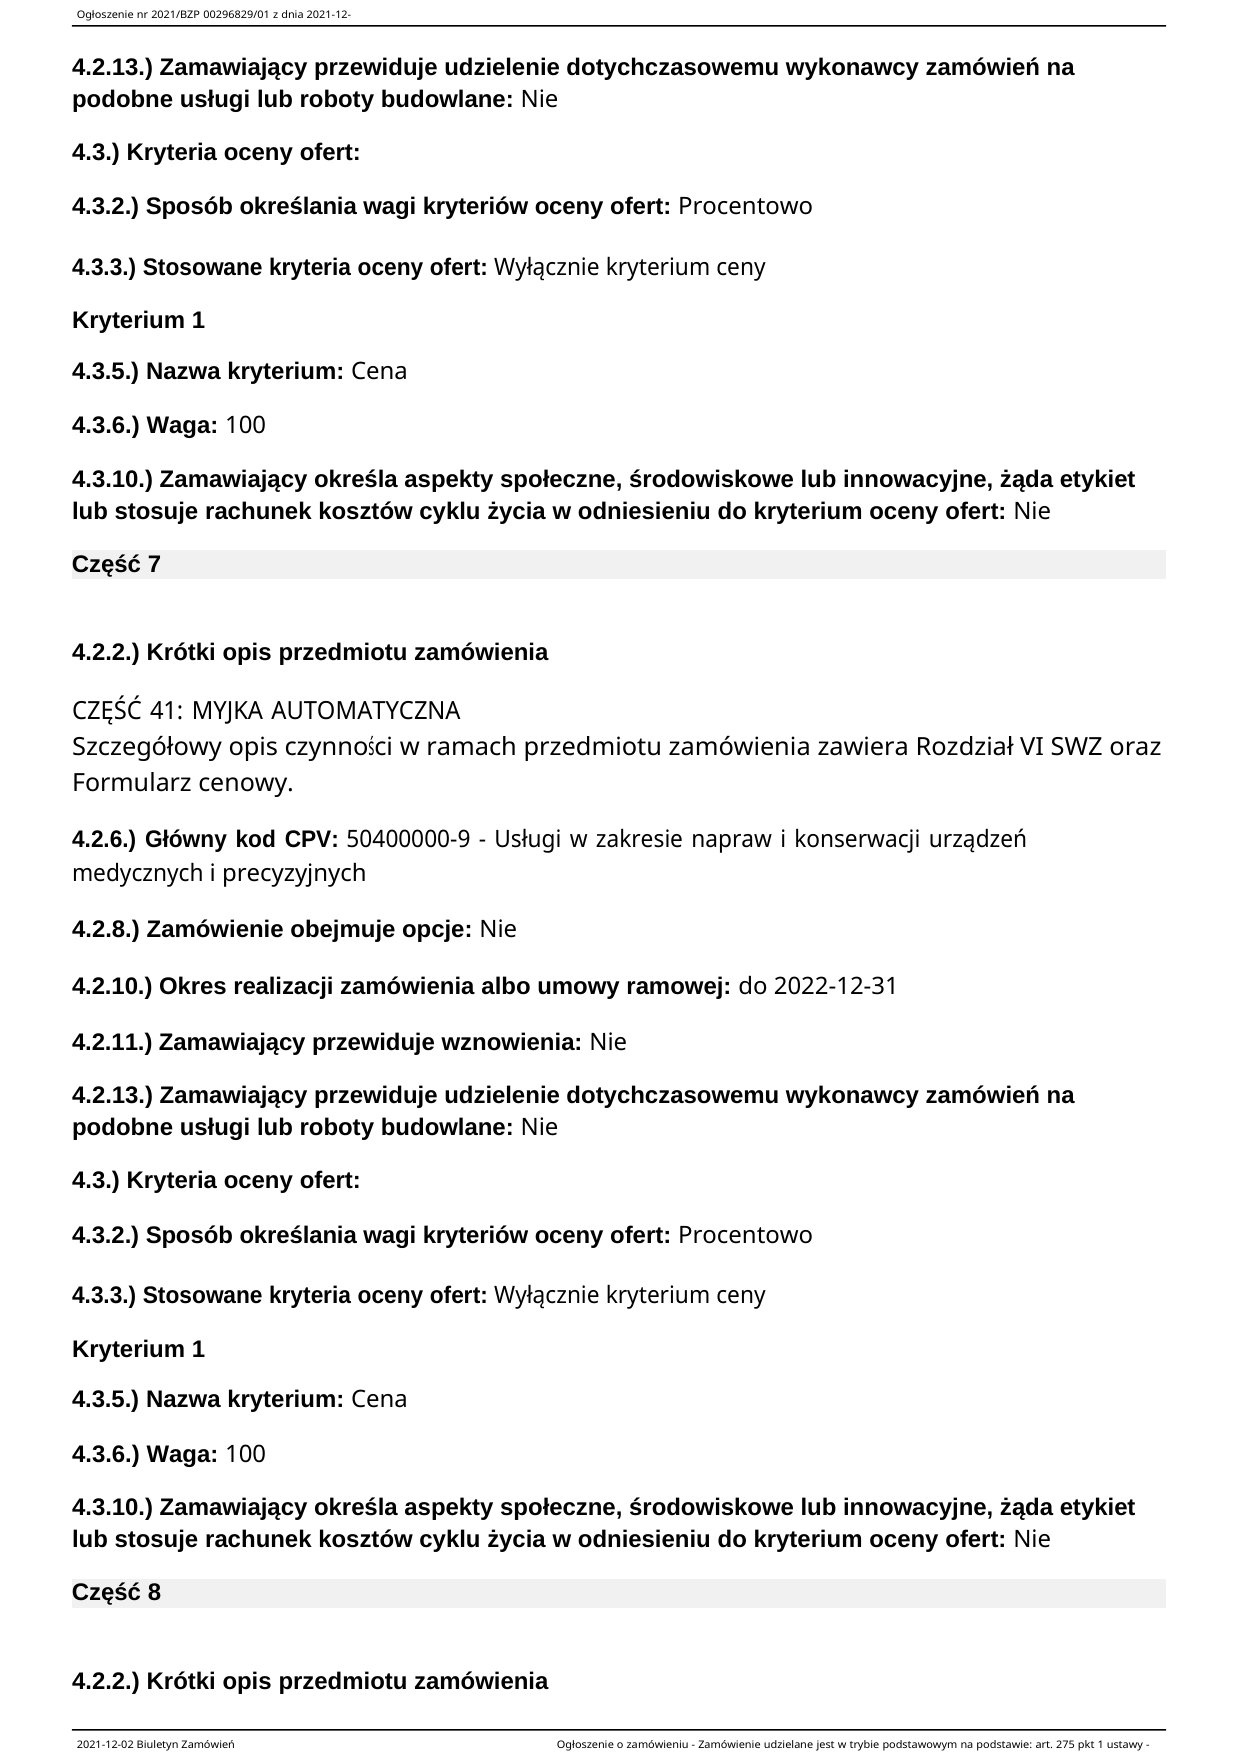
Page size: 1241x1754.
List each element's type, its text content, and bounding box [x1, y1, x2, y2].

text 4.3.) Kryteria oceny ofert: [72, 138, 1178, 165]
text 4.2.11.) Zamawiający przewiduje wznowienia: Nie [72, 1025, 1178, 1057]
text 4.2.2.) Krótki opis przedmiotu zamówienia [72, 638, 1178, 666]
text 4.2.2.) Krótki opis przedmiotu zamówienia [72, 1667, 1178, 1694]
text 4.3.2.) Sposób określania wagi kryteriów oceny ofert: Procentowo 4.3.3.) Stosowane kryteria oceny ofert: Wyłącznie kryterium ceny Kryterium 1 [72, 1218, 868, 1362]
text 4.3.6.) Waga: 100 [72, 408, 1178, 441]
text 4.2.10.) Okres realizacji zamówienia albo umowy ramowej: do 2022-12-31 [72, 968, 1178, 1001]
text 4.3.5.) Nazwa kryterium: Cena [72, 1386, 1178, 1413]
text 4.2.8.) Zamówienie obejmuje opcje: Nie [72, 912, 1178, 945]
text 4.3.) Kryteria oceny ofert: [72, 1166, 1178, 1194]
text CZĘŚĆ 41: MYJKA AUTOMATYCZNA [72, 693, 1178, 727]
text 4.3.10.) Zamawiający określa aspekty społeczne, środowiskowe lub innowacyjne, żąda etykiet lub stosuje rachunek kosztów cyklu życia w odniesieniu do kryterium oceny ofert: Nie [72, 1493, 1140, 1555]
text 4.3.10.) Zamawiający określa aspekty społeczne, środowiskowe lub innowacyjne, żąda etykiet lub stosuje rachunek kosztów cyklu życia w odniesieniu do kryterium oceny ofert: Nie [72, 464, 1140, 526]
text Szczegółowy opis czynności w ramach przedmiotu zamówienia zawiera Rozdział VI SWZ oraz Formularz cenowy. [72, 729, 1178, 798]
text 4.2.6.) Główny kod CPV: 50400000-9 - Usługi w zakresie napraw i konserwacji urządzeń medycznych i precyzyjnych [72, 822, 1163, 888]
text 4.3.2.) Sposób określania wagi kryteriów oceny ofert: Procentowo 4.3.3.) Stosowane kryteria oceny ofert: Wyłącznie kryterium ceny Kryterium 1 [72, 189, 868, 333]
text 4.3.6.) Waga: 100 [72, 1437, 1178, 1469]
text 4.3.5.) Nazwa kryterium: Cena [72, 357, 1178, 384]
text 4.2.13.) Zamawiający przewiduje udzielenie dotychczasowemu wykonawcy zamówień na podobne usługi lub roboty budowlane: Nie [72, 1081, 1078, 1143]
text 4.2.13.) Zamawiający przewiduje udzielenie dotychczasowemu wykonawcy zamówień na podobne usługi lub roboty budowlane: Nie [72, 52, 1078, 114]
